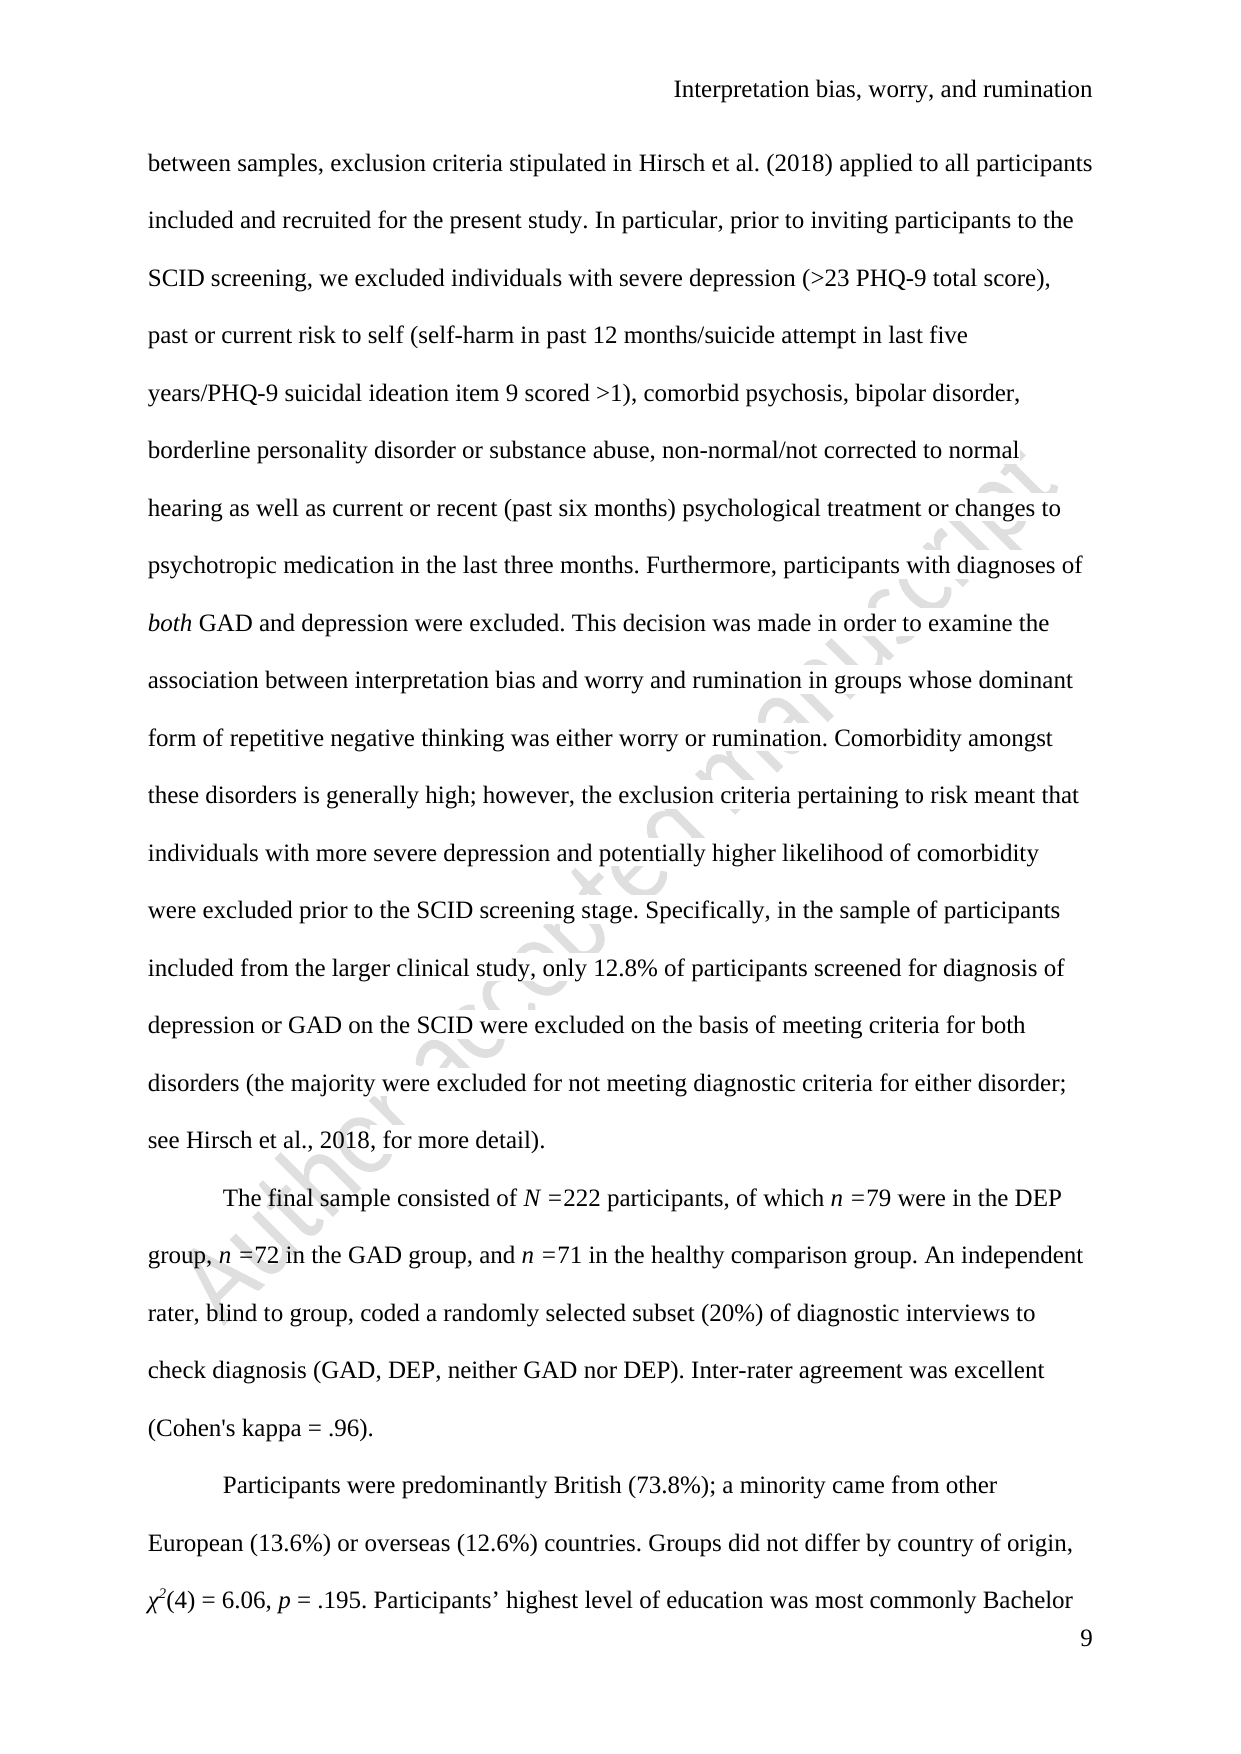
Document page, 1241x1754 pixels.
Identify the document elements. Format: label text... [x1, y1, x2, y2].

text The final sample consisted of N =222 participants, of which n =79 were in the DEP group, n =72 in the GAD group, and n =71 in the healthy comparison group. An independent rater, blind to group, coded a randomly selected subset (20%) of diagnostic interviews to check diagnosis (GAD, DEP, neither GAD nor DEP). Inter-rater agreement was excellent (Cohen's kappa = .96). [148, 1183, 1092, 1441]
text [148, 1470, 1092, 1614]
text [148, 148, 1092, 1154]
